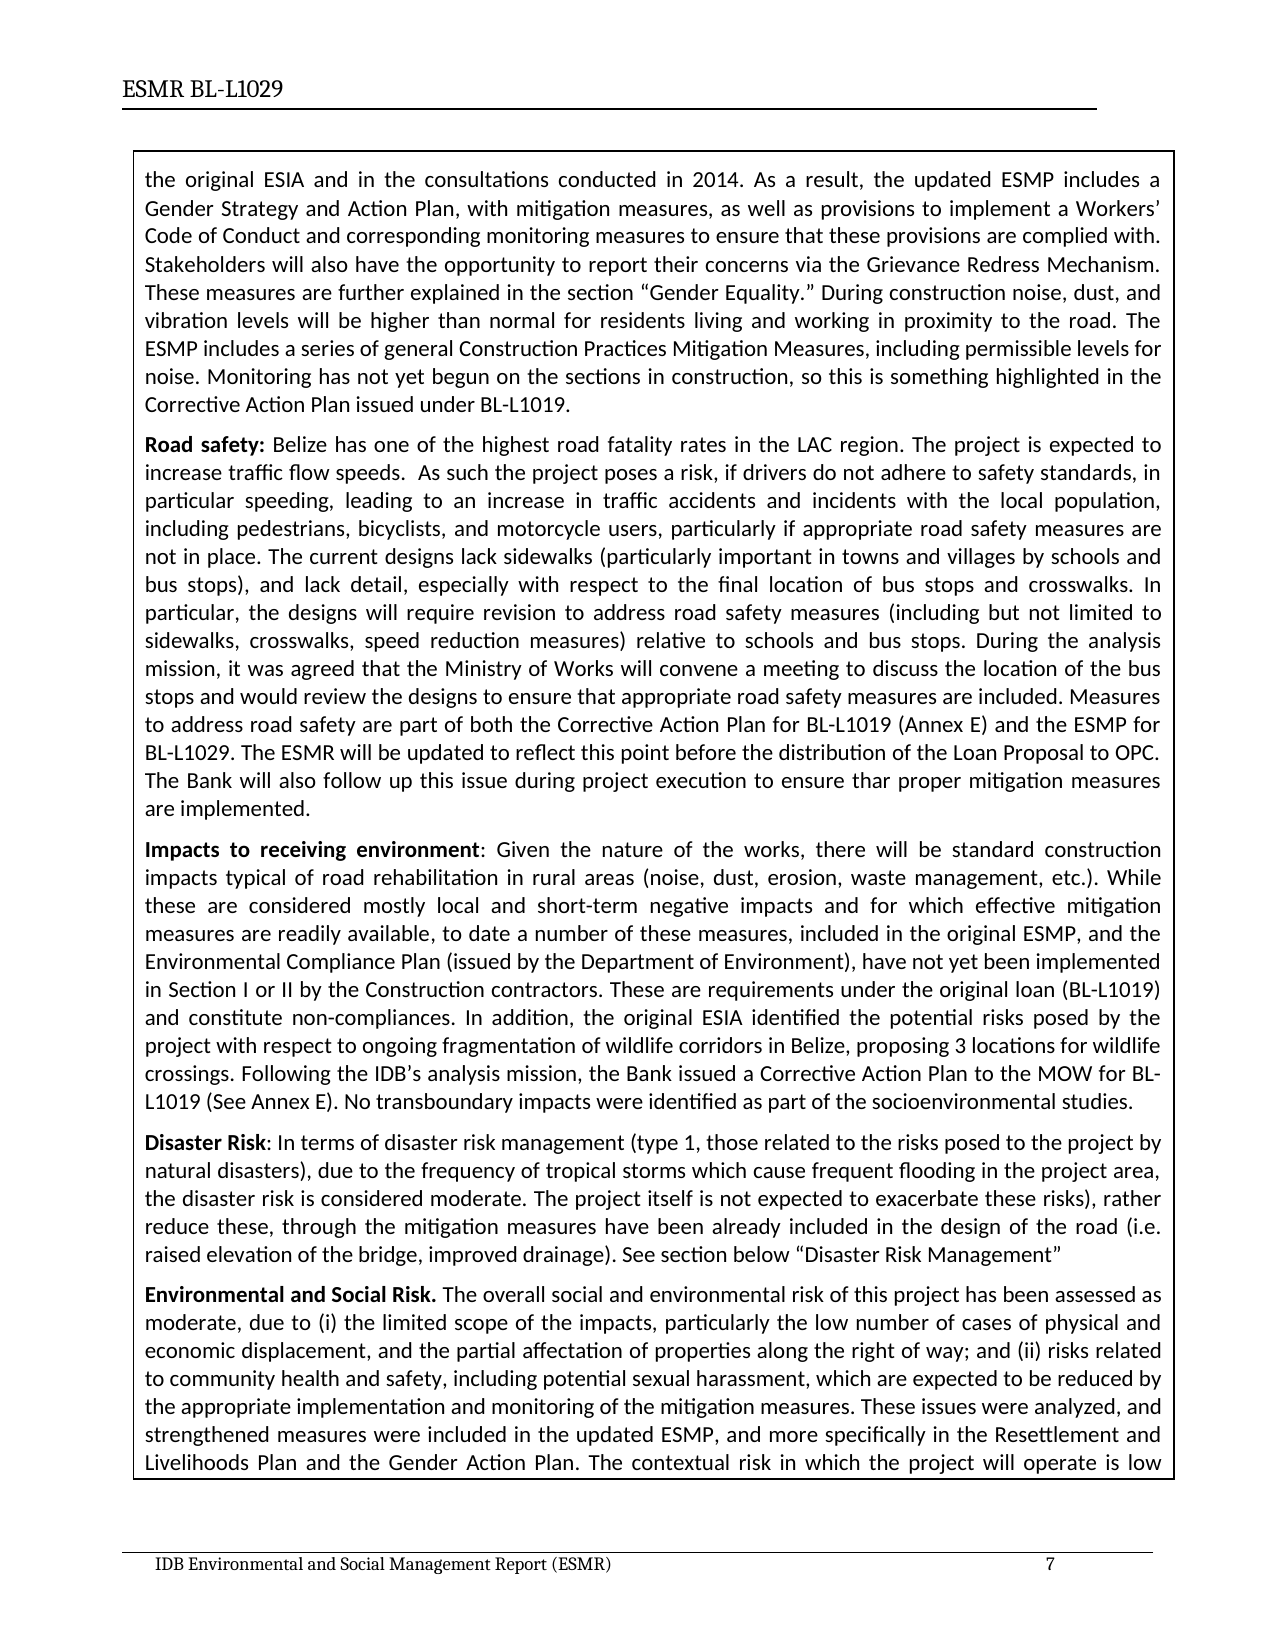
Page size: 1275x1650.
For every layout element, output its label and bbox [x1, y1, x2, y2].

table_cell [134, 152, 1173, 1478]
